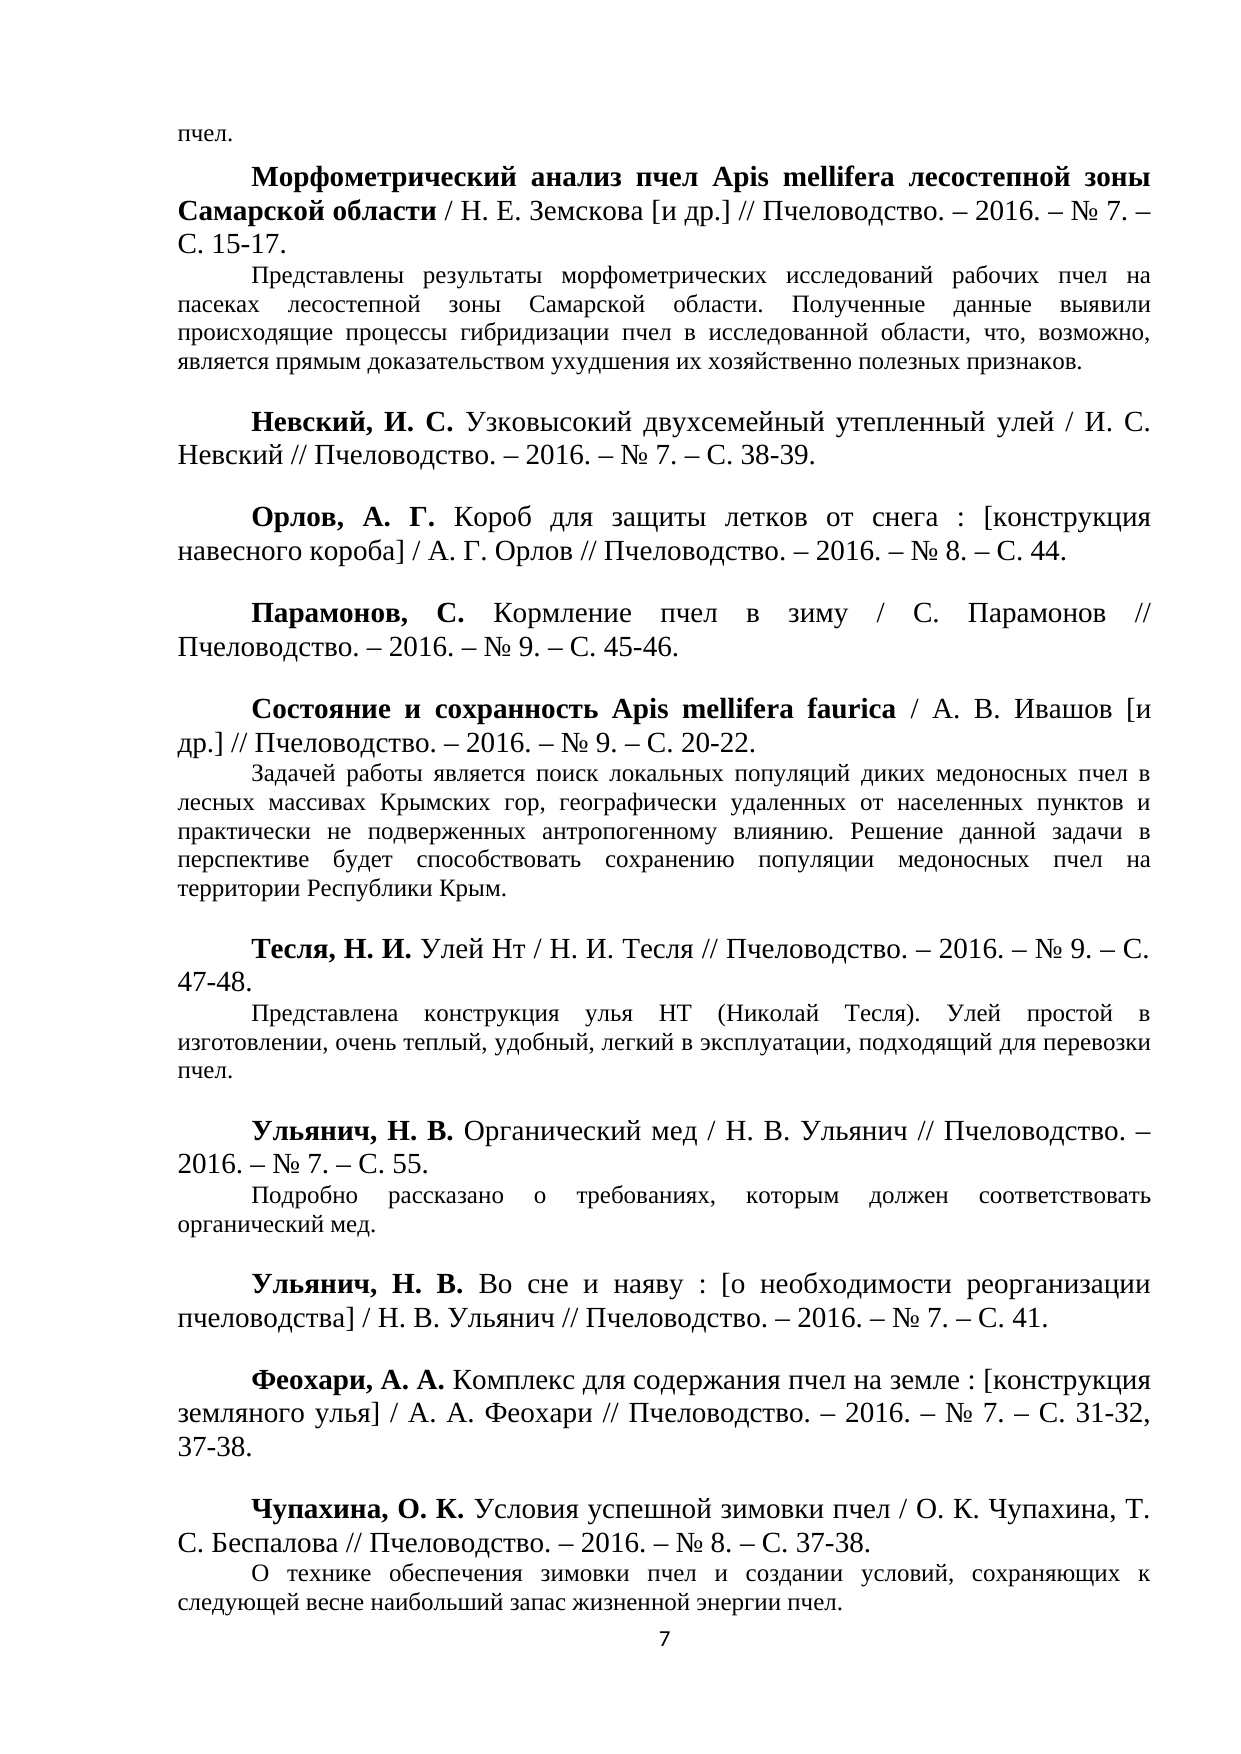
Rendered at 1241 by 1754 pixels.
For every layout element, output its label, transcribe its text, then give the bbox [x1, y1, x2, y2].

text Задачей работы является поиск локальных популяций диких медоносных пчел в лесных массивах Крымских гор, географически удаленных от населенных пунктов и практически не подверженных антропогенному влиянию. Решение данной задачи в перспективе будет способствовать сохранению популяции медоносных пчел на территории Республики Крым. [177, 758, 1152, 902]
text Подробно рассказано о требованиях, которым должен соответствовать органический мед. [177, 1180, 1152, 1237]
text Феохари, А. А. Комплекс для содержания пчел на земле : [конструкция земляного улья] / А. А. Феохари // Пчеловодство. – 2016. – № 7. – С. 31-32, 37-38. [177, 1362, 1152, 1463]
text Чупахина, О. К. Условия успешной зимовки пчел / О. К. Чупахина, Т. С. Беспалова // Пчеловодство. – 2016. – № 8. – С. 37-38. [177, 1491, 1152, 1558]
text Орлов, А. Г. Короб для защиты летков от снега : [конструкция навесного короба] / А. Г. Орлов // Пчеловодство. – 2016. – № 8. – С. 44. [177, 499, 1152, 567]
text Тесля, Н. И. Улей Нт / Н. И. Тесля // Пчеловодство. – 2016. – № 9. – С. 47-48. [177, 931, 1152, 998]
text О технике обеспечения зимовки пчел и создании условий, сохраняющих к следующей весне наибольший запас жизненной энергии пчел. [177, 1558, 1152, 1616]
text Парамонов, С. Кормление пчел в зиму / С. Парамонов // Пчеловодство. – 2016. – № 9. – С. 45-46. [177, 595, 1152, 662]
text Представлена конструкция улья НТ (Николай Тесля). Улей простой в изготовлении, очень теплый, удобный, легкий в эксплуатации, подходящий для перевозки пчел. [177, 998, 1152, 1084]
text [177, 118, 1152, 147]
text Ульянич, Н. В. Органический мед / Н. В. Ульянич // Пчеловодство. – 2016. – № 7. – С. 55. [177, 1113, 1152, 1180]
text Представлены результаты морфометрических исследований рабочих пчел на пасеках лесостепной зоны Самарской области. Полученные данные выявили происходящие процессы гибридизации пчел в исследованной области, что, возможно, является прямым доказательством ухудшения их хозяйственно полезных признаков. [177, 260, 1152, 375]
text Состояние и сохранность Apis mellifera faurica / А. В. Ивашов [и др.] // Пчеловодство. – 2016. – № 9. – С. 20-22. [177, 691, 1152, 758]
text Морфометрический анализ пчел Аpis mellifera лесостепной зоны Самарской области / Н. Е. Земскова [и др.] // Пчеловодство. – 2016. – № 7. – С. 15-17. [177, 159, 1152, 260]
text Ульянич, Н. В. Во сне и наяву : [о необходимости реорганизации пчеловодства] / Н. В. Ульянич // Пчеловодство. – 2016. – № 7. – С. 41. [177, 1266, 1152, 1333]
text Невский, И. С. Узковысокий двухсемейный утепленный улей / И. С. Невский // Пчеловодство. – 2016. – № 7. – С. 38-39. [177, 404, 1152, 471]
